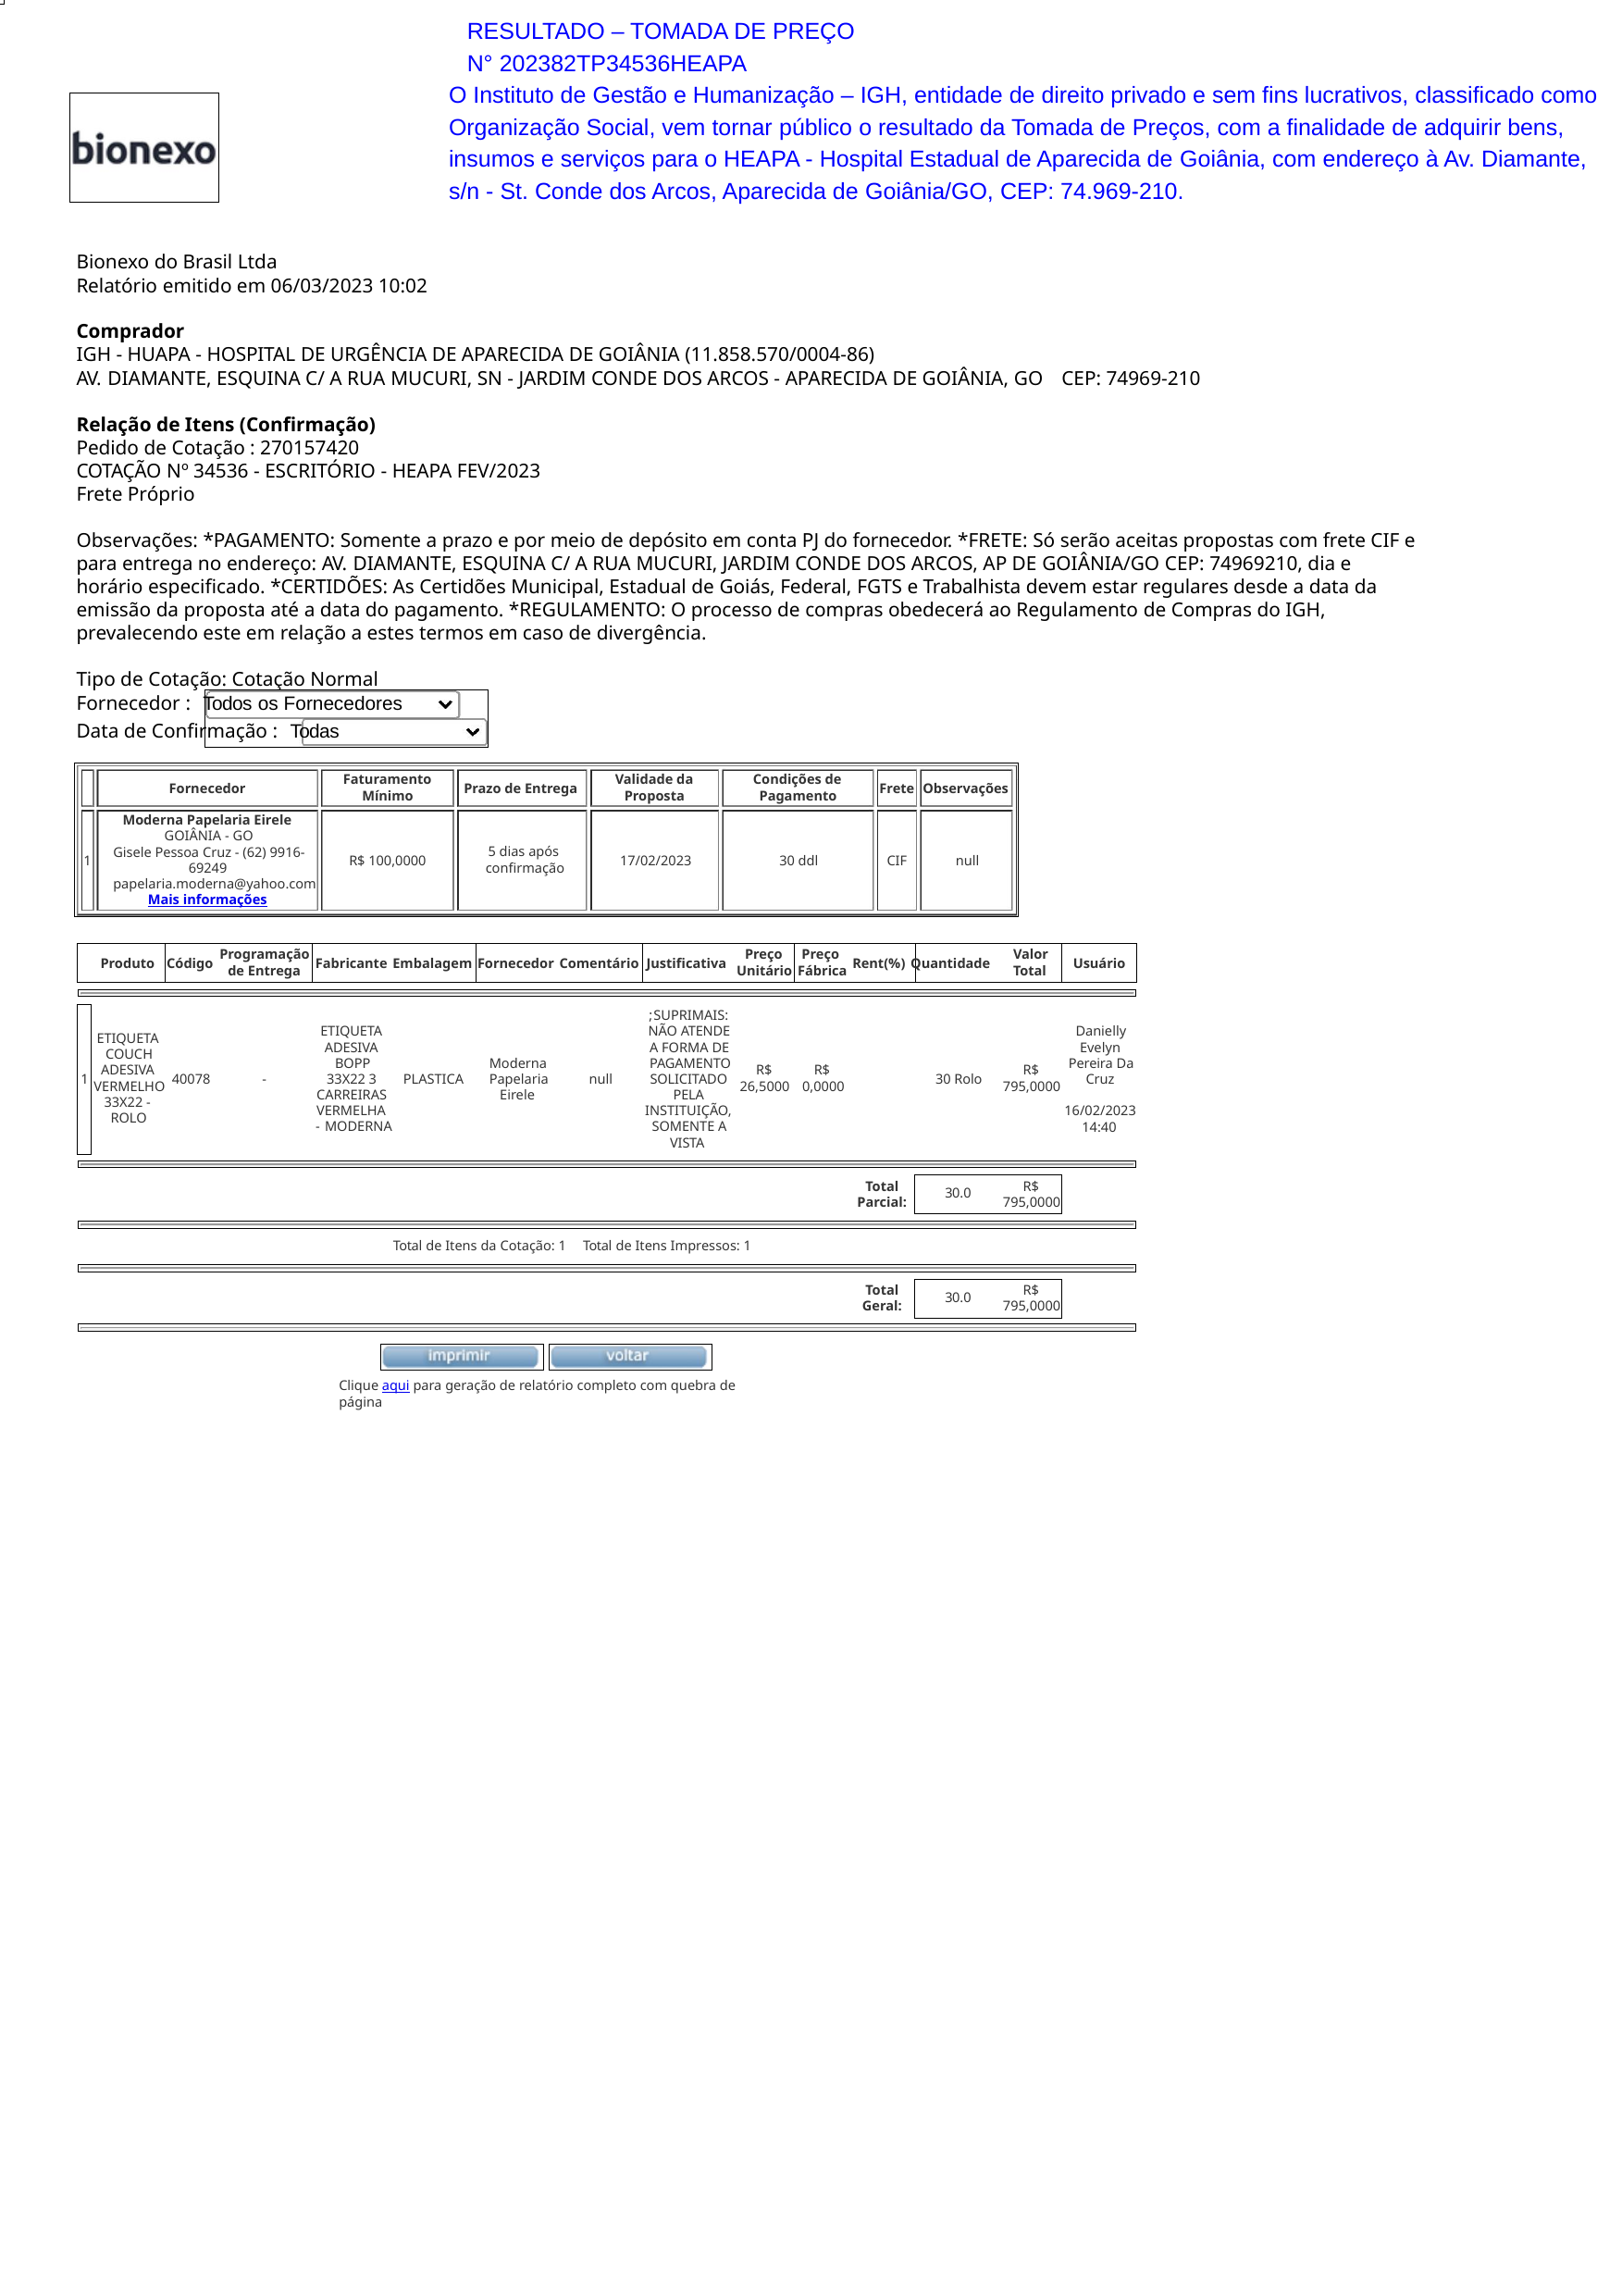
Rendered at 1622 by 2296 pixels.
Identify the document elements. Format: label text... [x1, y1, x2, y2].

text papelaria.moderna@yahoo.com [113, 875, 325, 892]
picture [643, 972, 794, 982]
picture [79, 1222, 1135, 1228]
text 40078 [172, 1071, 229, 1087]
text Frete Próprio [76, 482, 627, 505]
text Danielly [1075, 1024, 1150, 1039]
picture [78, 1005, 91, 1154]
text Faturamento [343, 771, 451, 788]
picture [1062, 944, 1136, 982]
text Frete Observações [879, 780, 1030, 797]
picture [915, 1280, 1061, 1318]
text Bionexo do Brasil Ltda [76, 251, 488, 274]
picture [79, 1324, 1135, 1331]
text 0.0 [952, 1289, 991, 1306]
text Moderna [489, 1055, 563, 1072]
text null [956, 852, 997, 869]
picture [79, 990, 1135, 996]
text prevalecendo este em relação a estes termos em caso de divergência. [76, 621, 1566, 644]
text Observações: *PAGAMENTO: Somente a prazo e por meio de depósito em conta PJ do fornecedor. *FRETE: Só serão aceitas propostas com frete CIF e [76, 528, 1566, 552]
picture [166, 972, 312, 982]
picture [75, 763, 1018, 916]
text Valor [1013, 947, 1069, 962]
text Fornecedor : Todos os Fornecedores [76, 691, 438, 715]
text R$ [756, 1062, 792, 1078]
text SOMENTE A [651, 1119, 751, 1135]
text ETIQUETA [320, 1024, 406, 1039]
text - [262, 1071, 287, 1087]
text Fornecedor [168, 780, 266, 797]
text Proposta [624, 788, 714, 803]
text Evelyn [1080, 1039, 1150, 1055]
text Papelaria [489, 1072, 563, 1087]
text CARREIRAS [316, 1087, 406, 1103]
text Clique aqui para geração de relatório completo com quebra de página [339, 1378, 777, 1410]
text 33X22 3 [327, 1072, 403, 1087]
text 3 [104, 1094, 131, 1111]
text s/n - St. Conde dos Arcos, Aparecida de Goiânia/GO, CEP: 74.969-210. [449, 179, 1621, 205]
text PLASTICA [403, 1071, 482, 1087]
text ADESIVA [101, 1062, 174, 1078]
text Gisele Pessoa Cruz - (62) 9916- [113, 844, 324, 860]
text MODERNA [325, 1119, 407, 1135]
text de Entrega [228, 962, 329, 978]
picture [795, 972, 915, 982]
picture [550, 1345, 712, 1370]
picture [70, 93, 218, 202]
text INSTITUIÇÃO, [645, 1103, 751, 1119]
text Fabricante Embalagem Fornecedor Comentário Justificativa [316, 955, 751, 972]
picture [78, 944, 165, 982]
text 17/02/2023 [620, 852, 710, 869]
text Geral: [862, 1298, 923, 1314]
picture [916, 972, 1061, 982]
text RESULTADO – TOMADA DE PREÇO [466, 19, 884, 44]
text Relatório emitido em 06/03/2023 10:02 [76, 274, 488, 297]
text Validade da [614, 771, 714, 788]
text Pereira Da [1068, 1055, 1150, 1072]
picture [916, 944, 1061, 955]
picture [79, 1161, 1135, 1167]
picture [381, 1345, 543, 1370]
text 9249 [196, 860, 246, 875]
text R$ [1022, 1283, 1079, 1298]
text VERMELHA [316, 1103, 406, 1119]
text ROLO [110, 1111, 181, 1126]
text confirmação [485, 860, 577, 876]
text PELA [673, 1087, 751, 1103]
text SUPRIMAIS: [653, 1007, 747, 1024]
text Total de Itens da Cotação: 1 [392, 1237, 583, 1253]
picture [313, 944, 476, 955]
text GOIÂNIA - GO [164, 828, 324, 844]
picture [79, 1265, 1135, 1272]
text N° 202382TP34536HEAPA [466, 51, 772, 77]
text Relação de Itens (Confirmação) [76, 413, 627, 436]
text 1 [83, 852, 111, 869]
text Cruz [1085, 1072, 1150, 1087]
text 1 [80, 1071, 108, 1087]
text Usuário [1072, 955, 1145, 972]
text CIF [886, 852, 927, 869]
text Prazo de Entrega [464, 780, 600, 797]
text Produto Código [100, 955, 234, 972]
text 3X22 - [131, 1095, 181, 1111]
picture [205, 690, 488, 747]
text Total [1013, 962, 1069, 978]
text Moderna Papelaria Eirele [122, 812, 324, 828]
text ADESIVA [325, 1039, 406, 1055]
text 795,0000 [1003, 1298, 1079, 1314]
picture [915, 1175, 1061, 1213]
text R$ 100,0000 [349, 852, 445, 869]
picture [313, 972, 476, 982]
text null [588, 1071, 630, 1087]
text BOPP [335, 1055, 406, 1072]
text Mínimo [362, 788, 451, 803]
text 26,5000 0,0000 [739, 1078, 862, 1095]
text 30 ddl [779, 852, 836, 869]
text IGH - HUAPA - HOSPITAL DE URGÊNCIA DE APARECIDA DE GOIÂNIA (11.858.570/0004-86) [76, 343, 1354, 366]
text horário especificado. *CERTIDÕES: As Certidões Municipal, Estadual de Goiás, Federal, FGTS e Trabalhista devem estar regulares desde a data da [76, 575, 1566, 598]
text Total [865, 1283, 923, 1298]
text AV. DIAMANTE, ESQUINA C/ A RUA MUCURI, SN - JARDIM CONDE DOS ARCOS - APARECIDA DE GOIÂNIA, GO CEP: 74969-210 [76, 366, 1354, 390]
text O Instituto de Gestão e Humanização – IGH, entidade de direito privado e sem fins lucrativos, classificado como [449, 82, 1621, 108]
text COUCH [105, 1047, 180, 1062]
text insumos e serviços para o HEAPA - Hospital Estadual de Aparecida de Goiânia, com endereço à Av. Diamante, [449, 146, 1621, 172]
text Organização Social, vem tornar público o resultado da Tomada de Preços, com a finalidade de adquirir bens, [449, 115, 1621, 141]
text emissão da proposta até a data do pagamento. *REGULAMENTO: O processo de compras obedecerá ao Regulamento de Compras do IGH, [76, 598, 1566, 621]
text 14:40 [1082, 1119, 1154, 1135]
text Pagamento [759, 788, 862, 803]
text R$ [1022, 1062, 1079, 1078]
picture [166, 944, 312, 955]
text 30 Rolo [935, 1071, 1000, 1087]
text Parcial: [857, 1195, 928, 1210]
text 0.0 [952, 1185, 991, 1201]
text Data de Confirmação : Todas [76, 719, 438, 742]
text R$ [813, 1062, 849, 1078]
text para entrega no endereço: AV. DIAMANTE, ESQUINA C/ A RUA MUCURI, JARDIM CONDE DOS ARCOS, AP DE GOIÂNIA/GO CEP: 74969210, dia e [76, 552, 1566, 575]
picture [795, 944, 915, 955]
text Rent(%) Quantidade [852, 955, 1019, 972]
text Total [865, 1178, 928, 1195]
text Tipo de Cotação: Cotação Normal [76, 667, 438, 690]
text VERMELHO [93, 1078, 181, 1095]
text Condições de [753, 771, 862, 788]
text SOLICITADO [650, 1072, 751, 1087]
text A FORMA DE [650, 1039, 751, 1055]
text VISTA [670, 1135, 751, 1150]
text 795,0000 [1003, 1195, 1079, 1210]
text 795,0000 [1003, 1078, 1079, 1095]
text Mais informações [147, 891, 286, 908]
picture [477, 944, 642, 955]
text Preço Preço [745, 947, 867, 962]
text 16/02/2023 [1064, 1103, 1154, 1119]
text Programação [219, 947, 329, 962]
text NÃO ATENDE [648, 1024, 751, 1039]
text R$ [1022, 1178, 1079, 1195]
text Pedido de Cotação : 270157420 [76, 436, 627, 459]
text PAGAMENTO [650, 1055, 751, 1072]
text COTAÇÃO Nº 34536 - ESCRITÓRIO - HEAPA FEV/2023 [76, 459, 627, 482]
picture [477, 972, 642, 982]
picture [643, 944, 794, 955]
text 5 dias após [488, 844, 577, 860]
text Unitário Fábrica [737, 962, 867, 978]
text ETIQUETA [96, 1030, 180, 1047]
text Comprador [76, 320, 219, 343]
text Eirele [500, 1087, 563, 1103]
text Total de Itens Impressos: 1 [583, 1237, 769, 1253]
